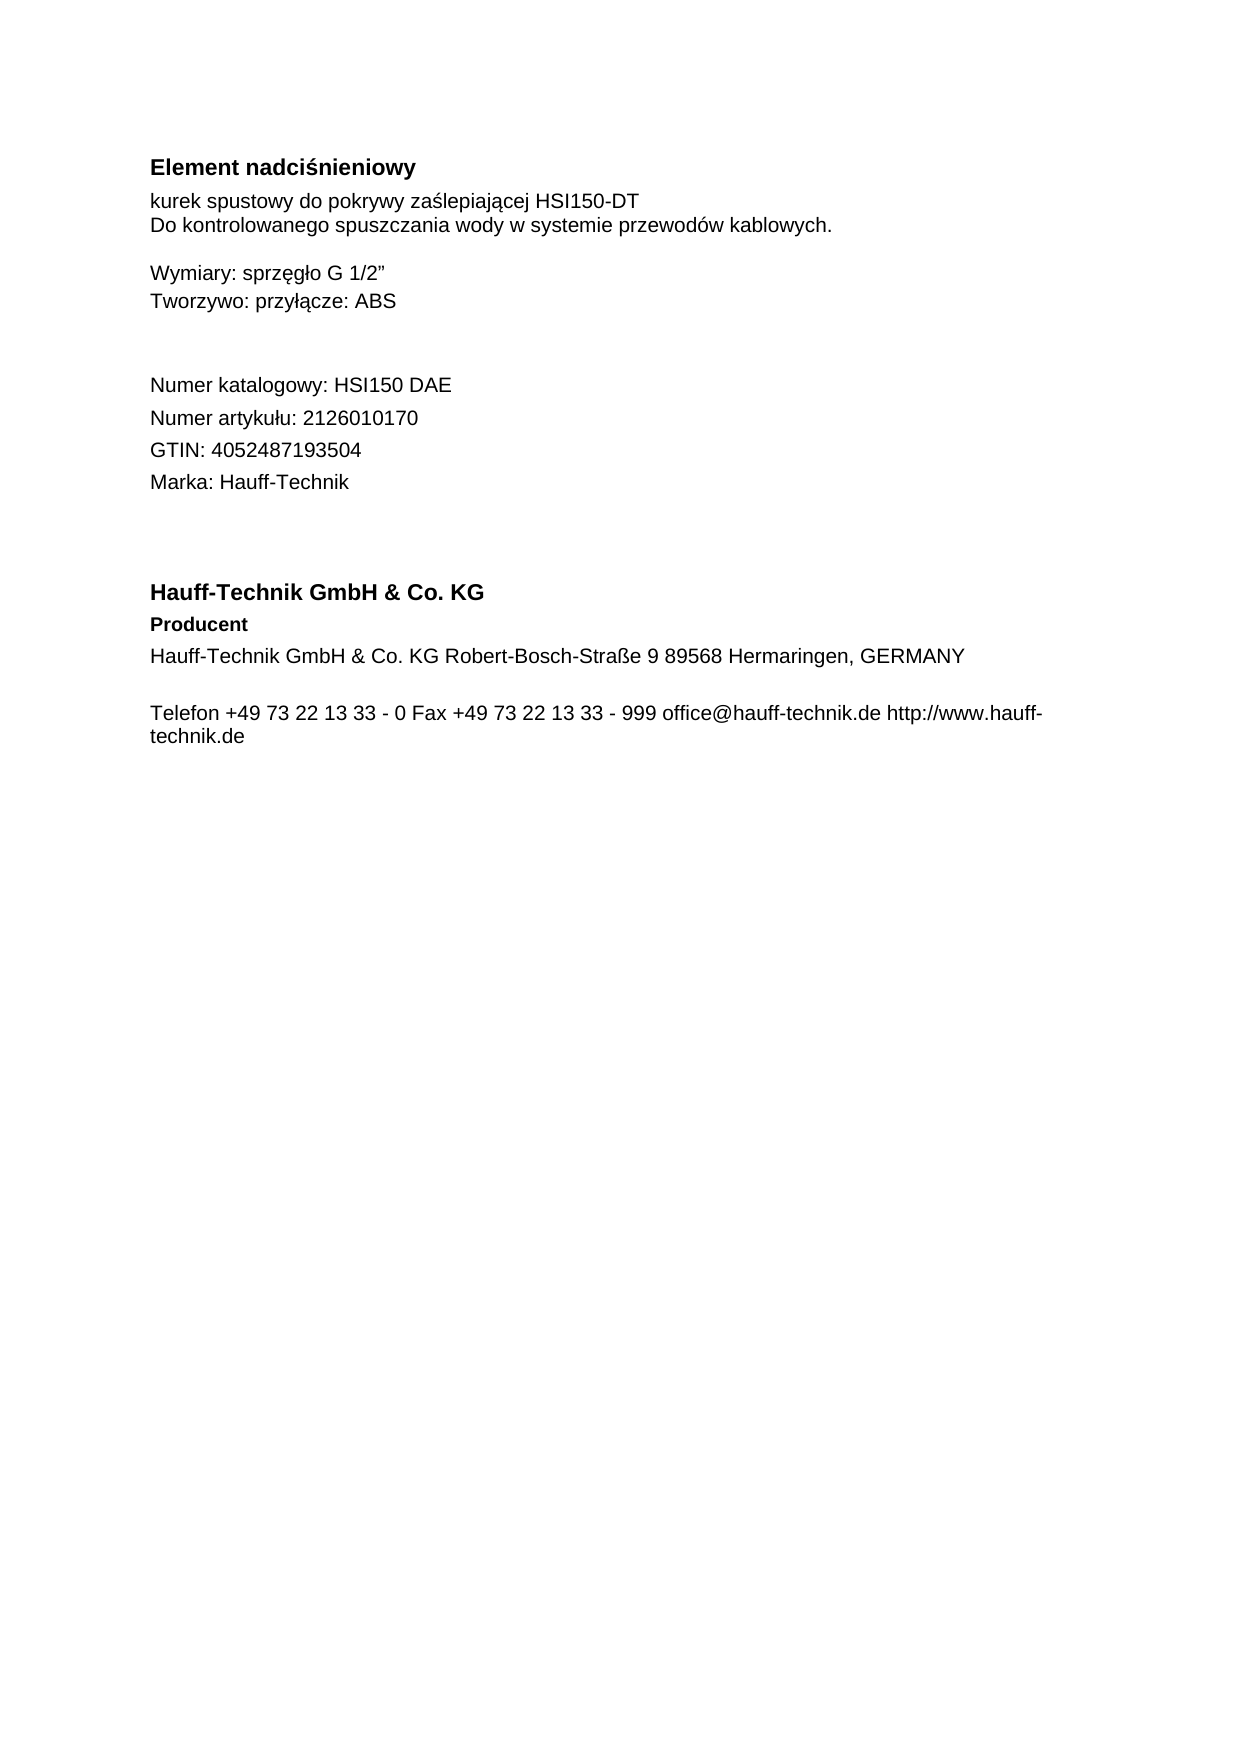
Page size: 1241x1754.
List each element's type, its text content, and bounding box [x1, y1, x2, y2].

text Tworzywo: przyłącze: ABS [150, 289, 1090, 313]
text Hauff-Technik GmbH & Co. KG [150, 578, 1090, 605]
text Do kontrolowanego spuszczania wody w systemie przewodów kablowych. [150, 213, 1090, 237]
text kurek spustowy do pokrywy zaślepiającej HSI150-DT [150, 189, 1090, 213]
text Numer artykułu: 2126010170 [150, 406, 1090, 429]
text Hauff-Technik GmbH & Co. KG Robert-Bosch-Straße 9 89568 Hermaringen, GERMANY [150, 644, 1090, 668]
text Element nadciśnieniowy [150, 154, 1090, 181]
text Producent [150, 613, 1090, 636]
text Wymiary: sprzęgło G 1/2” [150, 261, 1090, 285]
text Numer katalogowy: HSI150 DAE [150, 373, 1090, 397]
text Telefon +49 73 22 13 33 - 0 Fax +49 73 22 13 33 - 999 office@hauff-technik.de http://www.hauff-technik.de [150, 700, 1090, 748]
text Marka: Hauff-Technik [150, 470, 1090, 494]
text GTIN: 4052487193504 [150, 438, 1090, 462]
